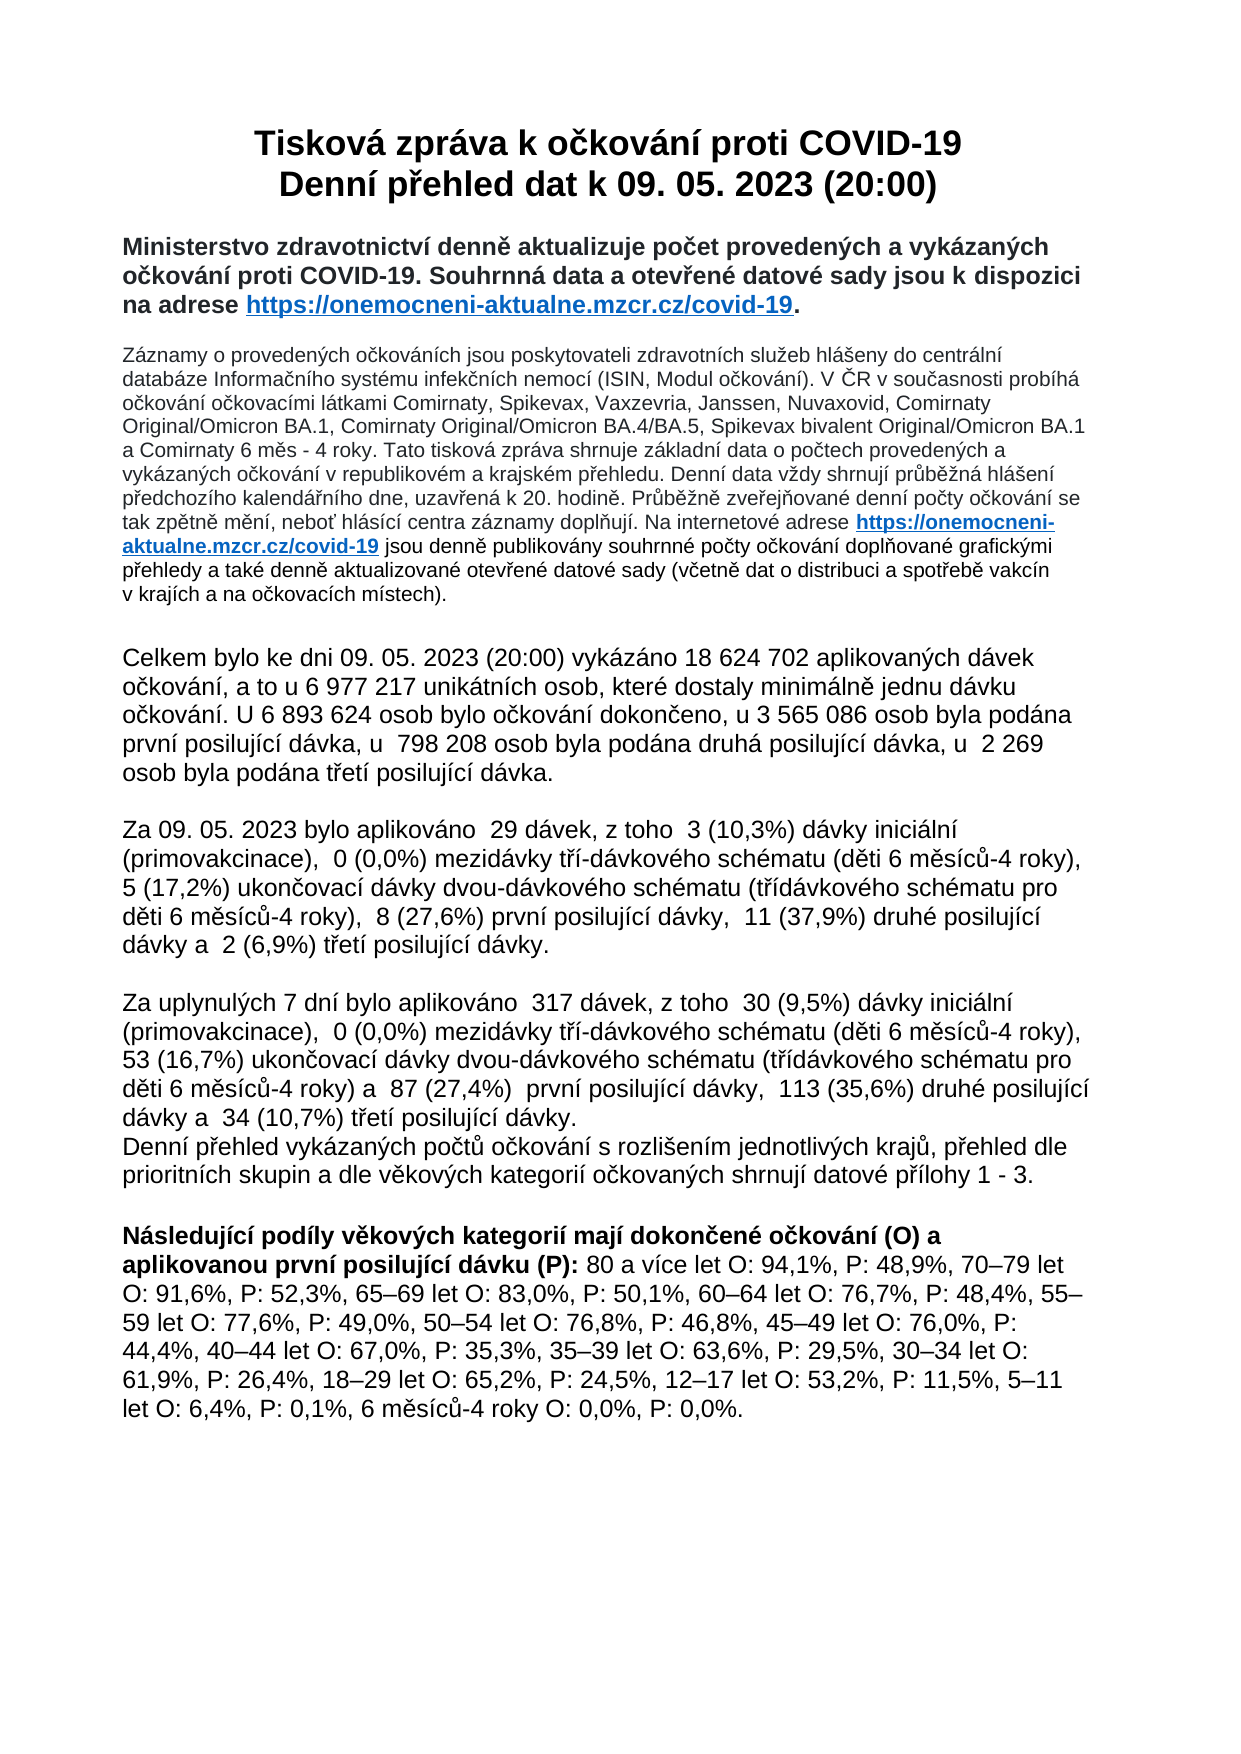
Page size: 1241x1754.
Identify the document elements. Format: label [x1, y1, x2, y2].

table_cell [118, 1217, 1098, 1430]
table_cell [118, 208, 1098, 639]
table_cell [118, 639, 1098, 1217]
table_header [118, 118, 1098, 208]
